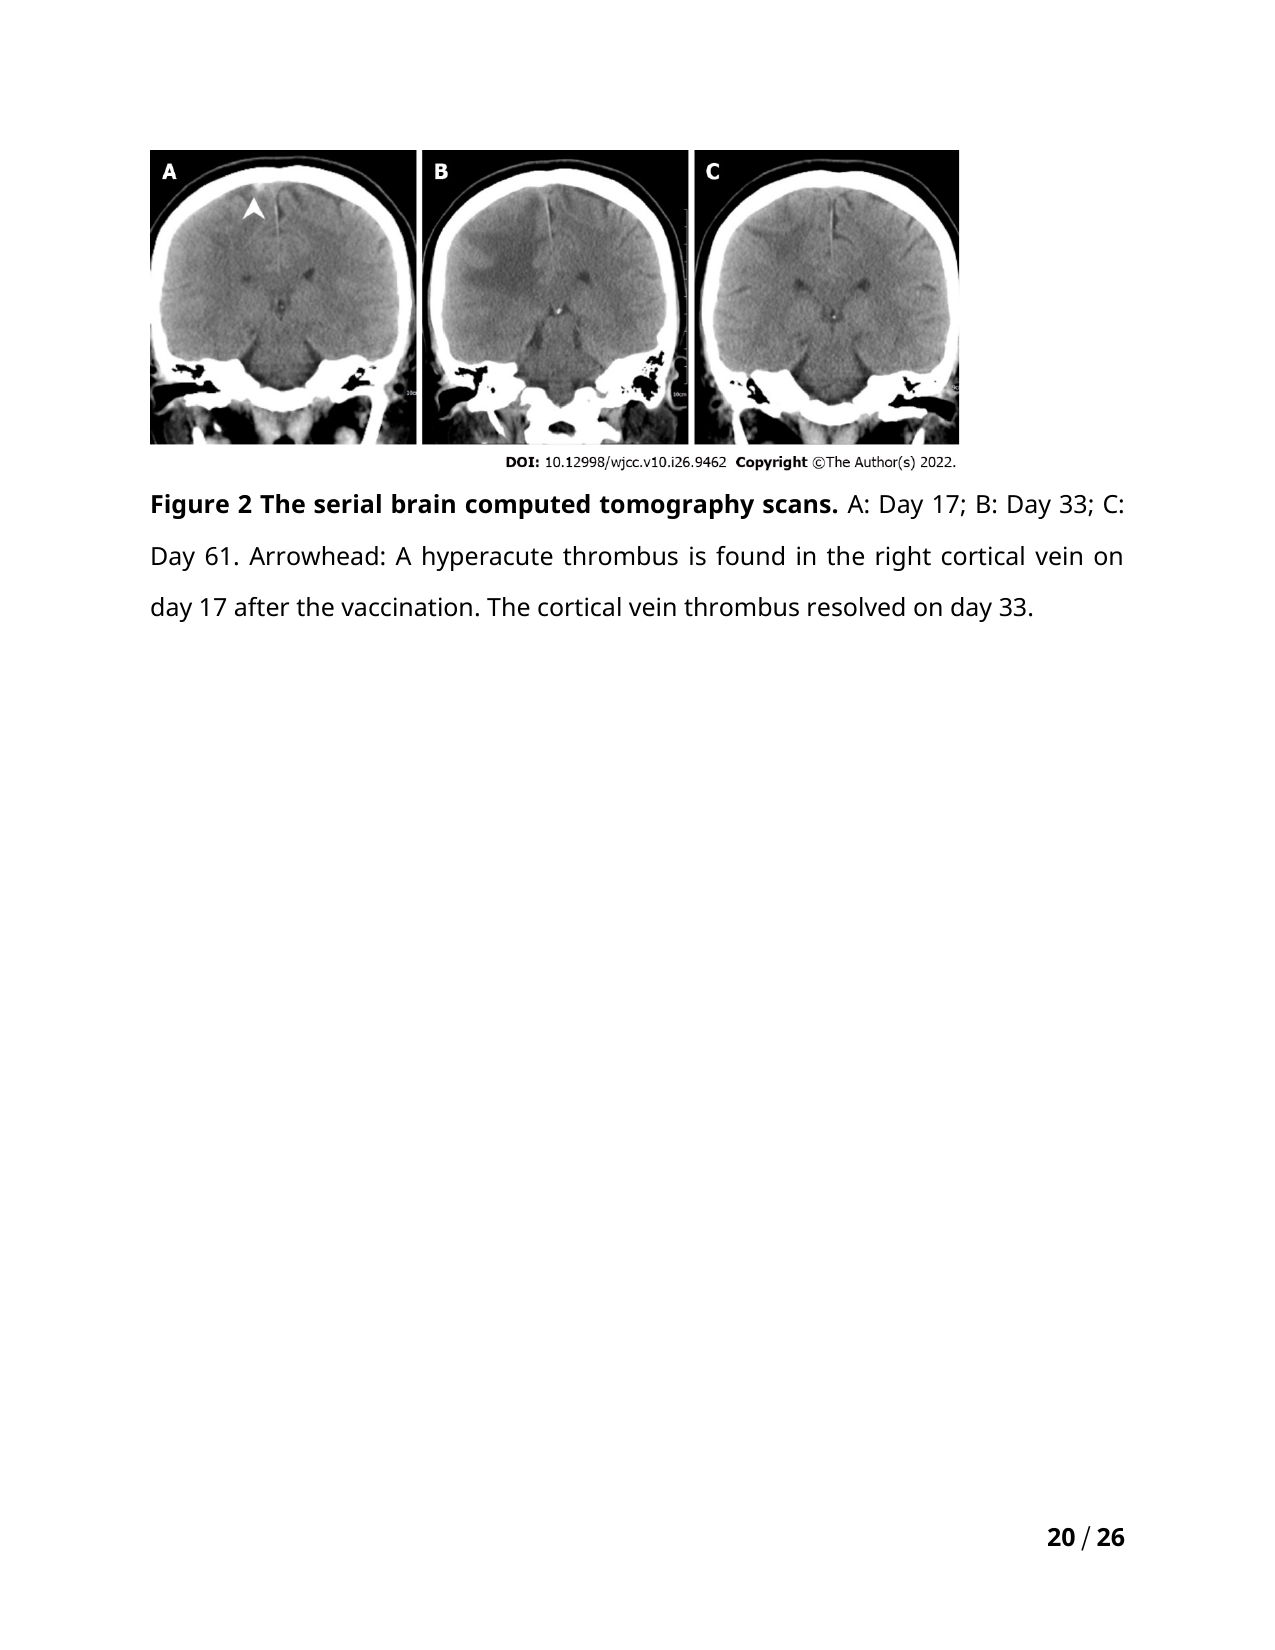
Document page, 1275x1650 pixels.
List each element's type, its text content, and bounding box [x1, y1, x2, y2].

picture [150, 150, 960, 473]
text Figure 2 The serial brain computed tomography scans. A: Day 17; b: Day 33; C: Day 61. Arrowhead: A hyperacute thrombus is found in the right cortical vein on day 17 after the vaccination. The cortical vein thrombus resolved on day 33. [150, 487, 1125, 623]
